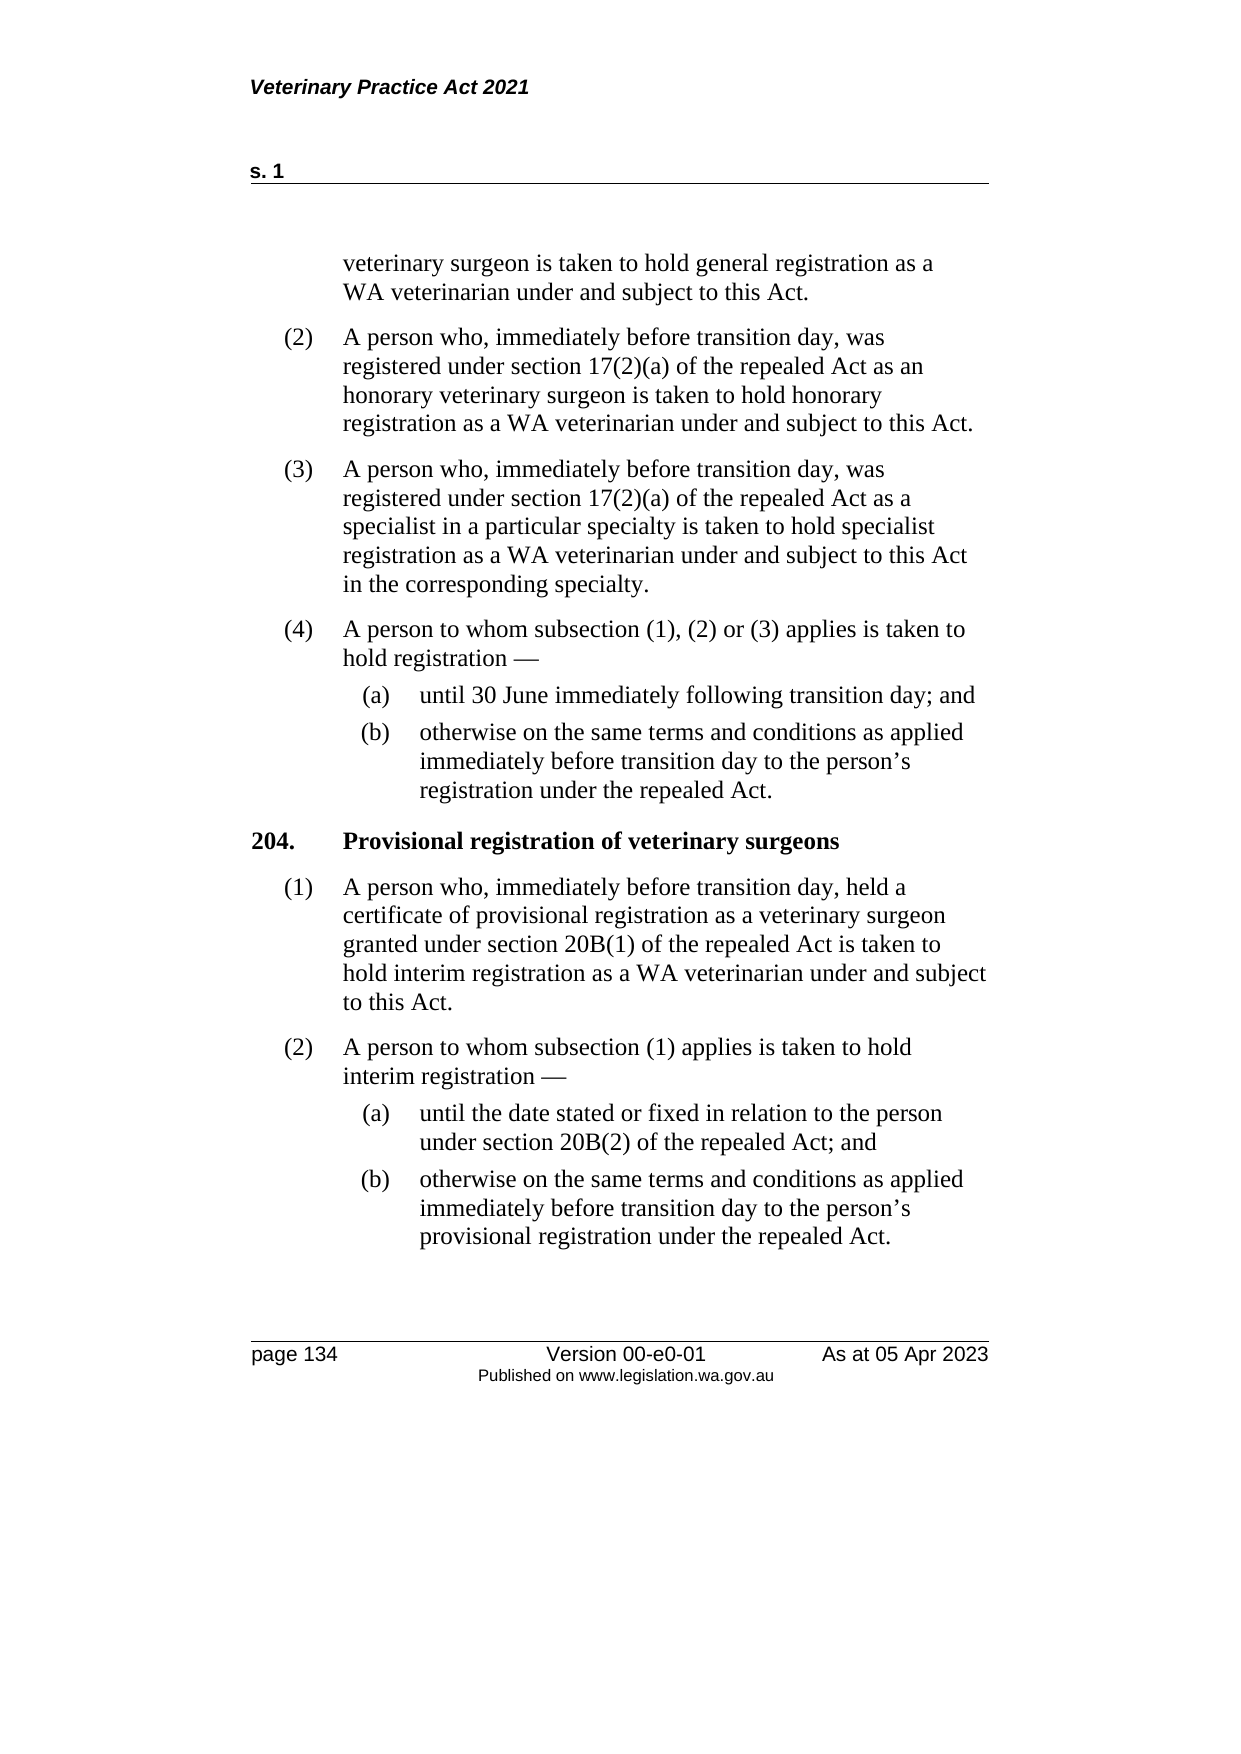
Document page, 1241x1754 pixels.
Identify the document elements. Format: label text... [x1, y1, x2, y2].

text (a) until 30 June immediately following transition day; and [251, 680, 989, 709]
text (4) A person to whom subsection (1), (2) or (3) applies is taken to hold registration — [251, 614, 989, 672]
text (2) A person who, immediately before transition day, was registered under section 17(2)(a) of the repealed Act as an honorary veterinary surgeon is taken to hold honorary registration as a WA veterinarian under and subject to this Act. [251, 322, 989, 437]
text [251, 248, 989, 306]
text (b) otherwise on the same terms and conditions as applied immediately before transition day to the person’s registration under the repealed Act. [251, 717, 989, 803]
subtitle 204. Provisional registration of veterinary surgeons [251, 826, 989, 855]
text (1) A person who, immediately before transition day, held a certificate of provisional registration as a veterinary surgeon granted under section 20B(1) of the repealed Act is taken to hold interim registration as a WA veterinarian under and subject to this Act. [251, 872, 989, 1016]
text (a) until the date stated or fixed in relation to the person under section 20B(2) of the repealed Act; and [251, 1098, 989, 1156]
text (b) otherwise on the same terms and conditions as applied immediately before transition day to the person’s provisional registration under the repealed Act. [251, 1164, 989, 1250]
text (2) A person to whom subsection (1) applies is taken to hold interim registration — [251, 1032, 989, 1090]
text (3) A person who, immediately before transition day, was registered under section 17(2)(a) of the repealed Act as a specialist in a particular specialty is taken to hold specialist registration as a WA veterinarian under and subject to this Act in the corresponding specialty. [251, 454, 989, 598]
